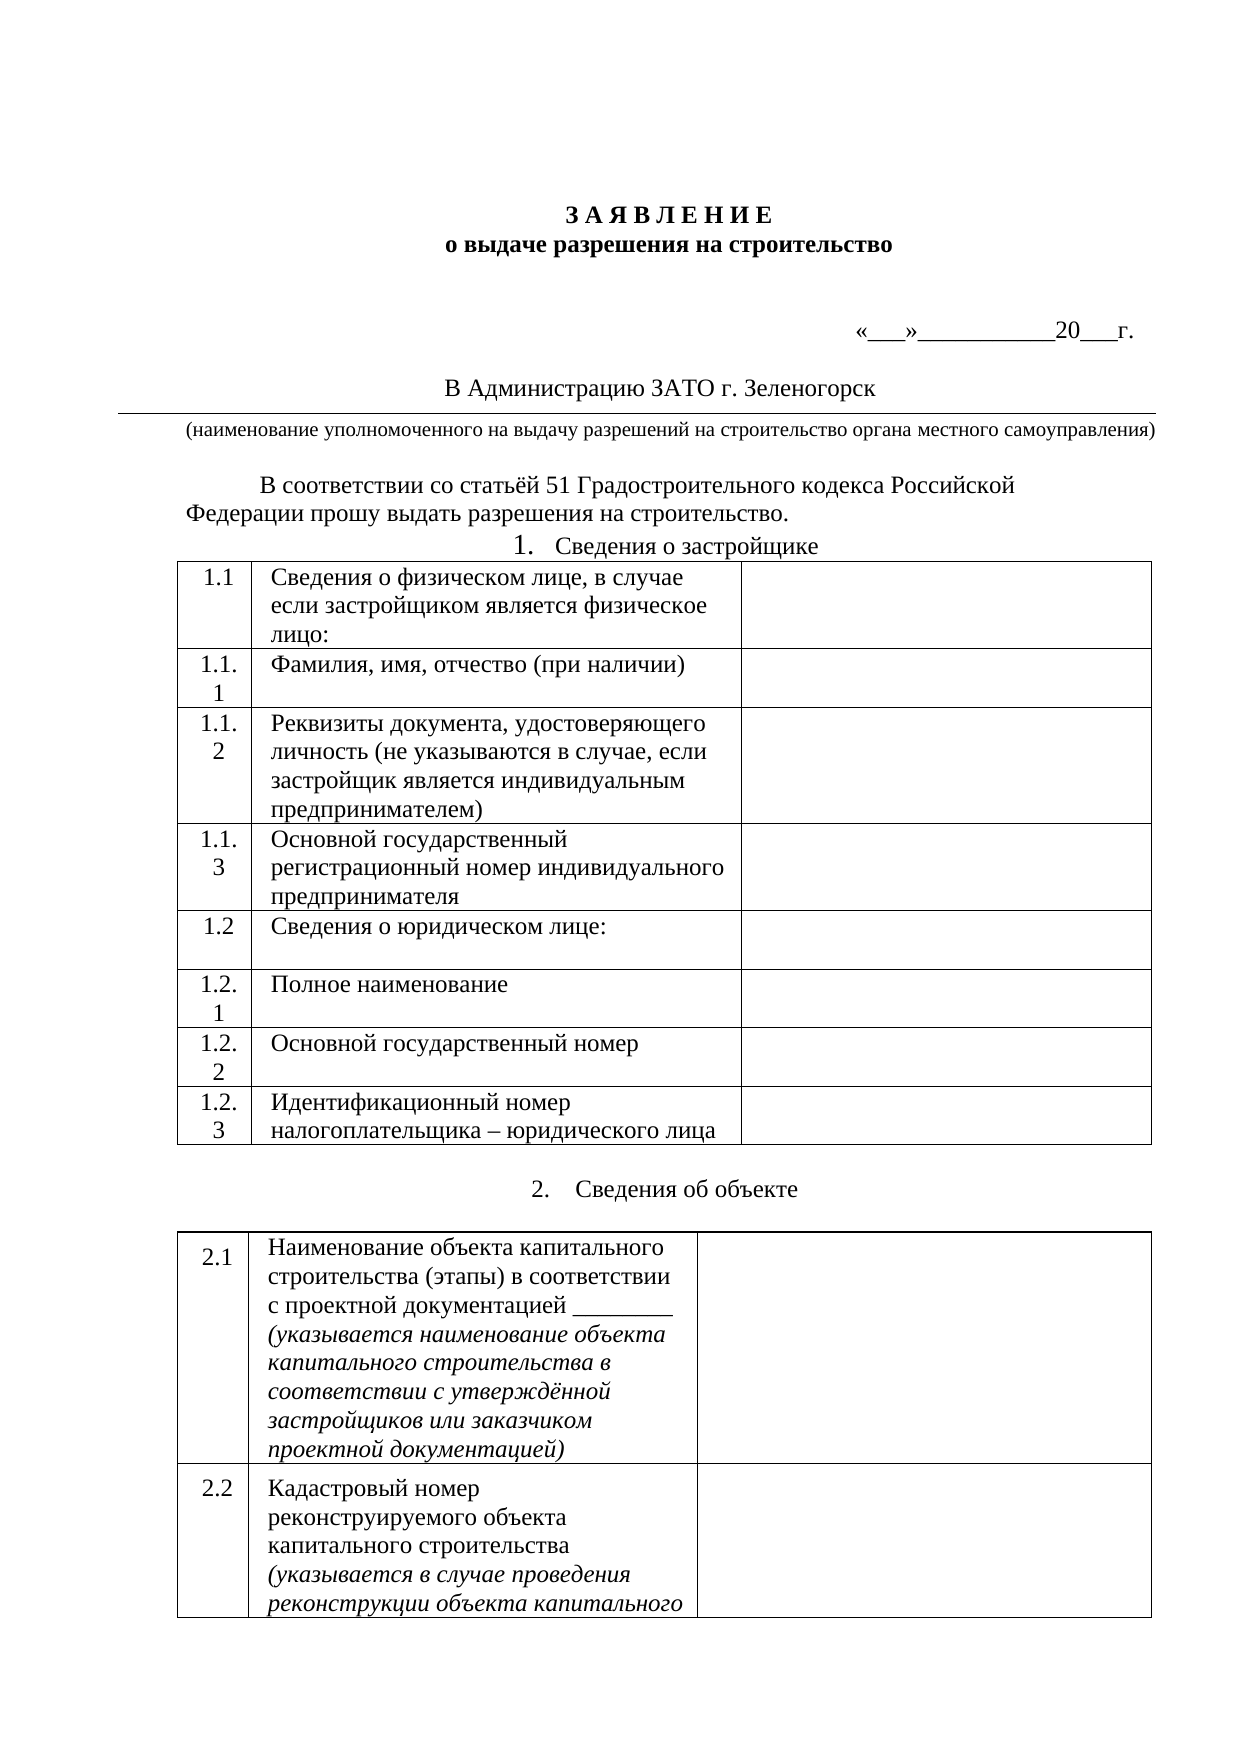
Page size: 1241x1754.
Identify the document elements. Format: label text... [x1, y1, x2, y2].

text В соответствии со статьёй 51 Градостроительного кодекса Российской Федерации прошу выдать разрешения на строительство. [186, 470, 1137, 527]
text «___»___________20___г. [186, 316, 1134, 344]
table_header [698, 1233, 1151, 1462]
table_cell Сведения о юридическом лице: [252, 911, 741, 968]
table_cell 1.2.1 [178, 970, 251, 1027]
table_cell [742, 824, 1151, 910]
table_cell [742, 911, 1151, 968]
table_cell Фамилия, имя, отчество (при наличии) [252, 649, 741, 707]
table_header 2.1 [178, 1233, 248, 1462]
table_cell [742, 1087, 1151, 1144]
list Сведения об объекте [177, 1174, 1152, 1203]
table_cell [742, 1028, 1151, 1086]
table_header [742, 562, 1151, 648]
table_cell 1.1.3 [178, 824, 251, 910]
table_cell Реквизиты документа, удостоверяющего личность (не указываются в случае, если застройщик является индивидуальным предпринимателем) [252, 708, 741, 823]
table_cell 1.1.2 [178, 708, 251, 823]
table_cell Идентификационный номер налогоплательщика – юридического лица [252, 1087, 741, 1144]
table_cell Полное наименование [252, 970, 741, 1027]
table_cell Основной государственный номер [252, 1028, 741, 1086]
table_cell 1.2 [178, 911, 251, 968]
table_header 1.1 [178, 562, 251, 648]
table_cell Основной государственный регистрационный номер индивидуального предпринимателя [252, 824, 741, 910]
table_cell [249, 1464, 697, 1617]
text о выдаче разрешения на строительство [186, 229, 1152, 258]
table_cell [742, 649, 1151, 707]
table_cell 1.1.1 [178, 649, 251, 707]
table_cell [742, 970, 1151, 1027]
text З А Я В Л Е Н И Е [186, 201, 1152, 229]
table_header Наименование объекта капитального строительства (этапы) в соответствии с проектной документацией ________ (указывается наименование объекта капитального строительства в соответствии с утверждённой застройщиков или заказчиком проектной документацией) [249, 1233, 697, 1462]
table_cell 1.2.3 [178, 1087, 251, 1144]
table_cell [742, 708, 1151, 823]
list Сведения о застройщике [177, 527, 1152, 561]
table_header Сведения о физическом лице, в случае если застройщиком является физическое лицо: [252, 562, 741, 648]
text В Администрацию ЗАТО г. Зеленогорск [186, 373, 1134, 402]
text (наименование уполномоченного на выдачу разрешений на строительство органа местного самоуправления) [186, 402, 1166, 441]
table_cell [698, 1464, 1151, 1617]
table_cell 2.2 [178, 1464, 248, 1617]
table_cell 1.2.2 [178, 1028, 251, 1086]
